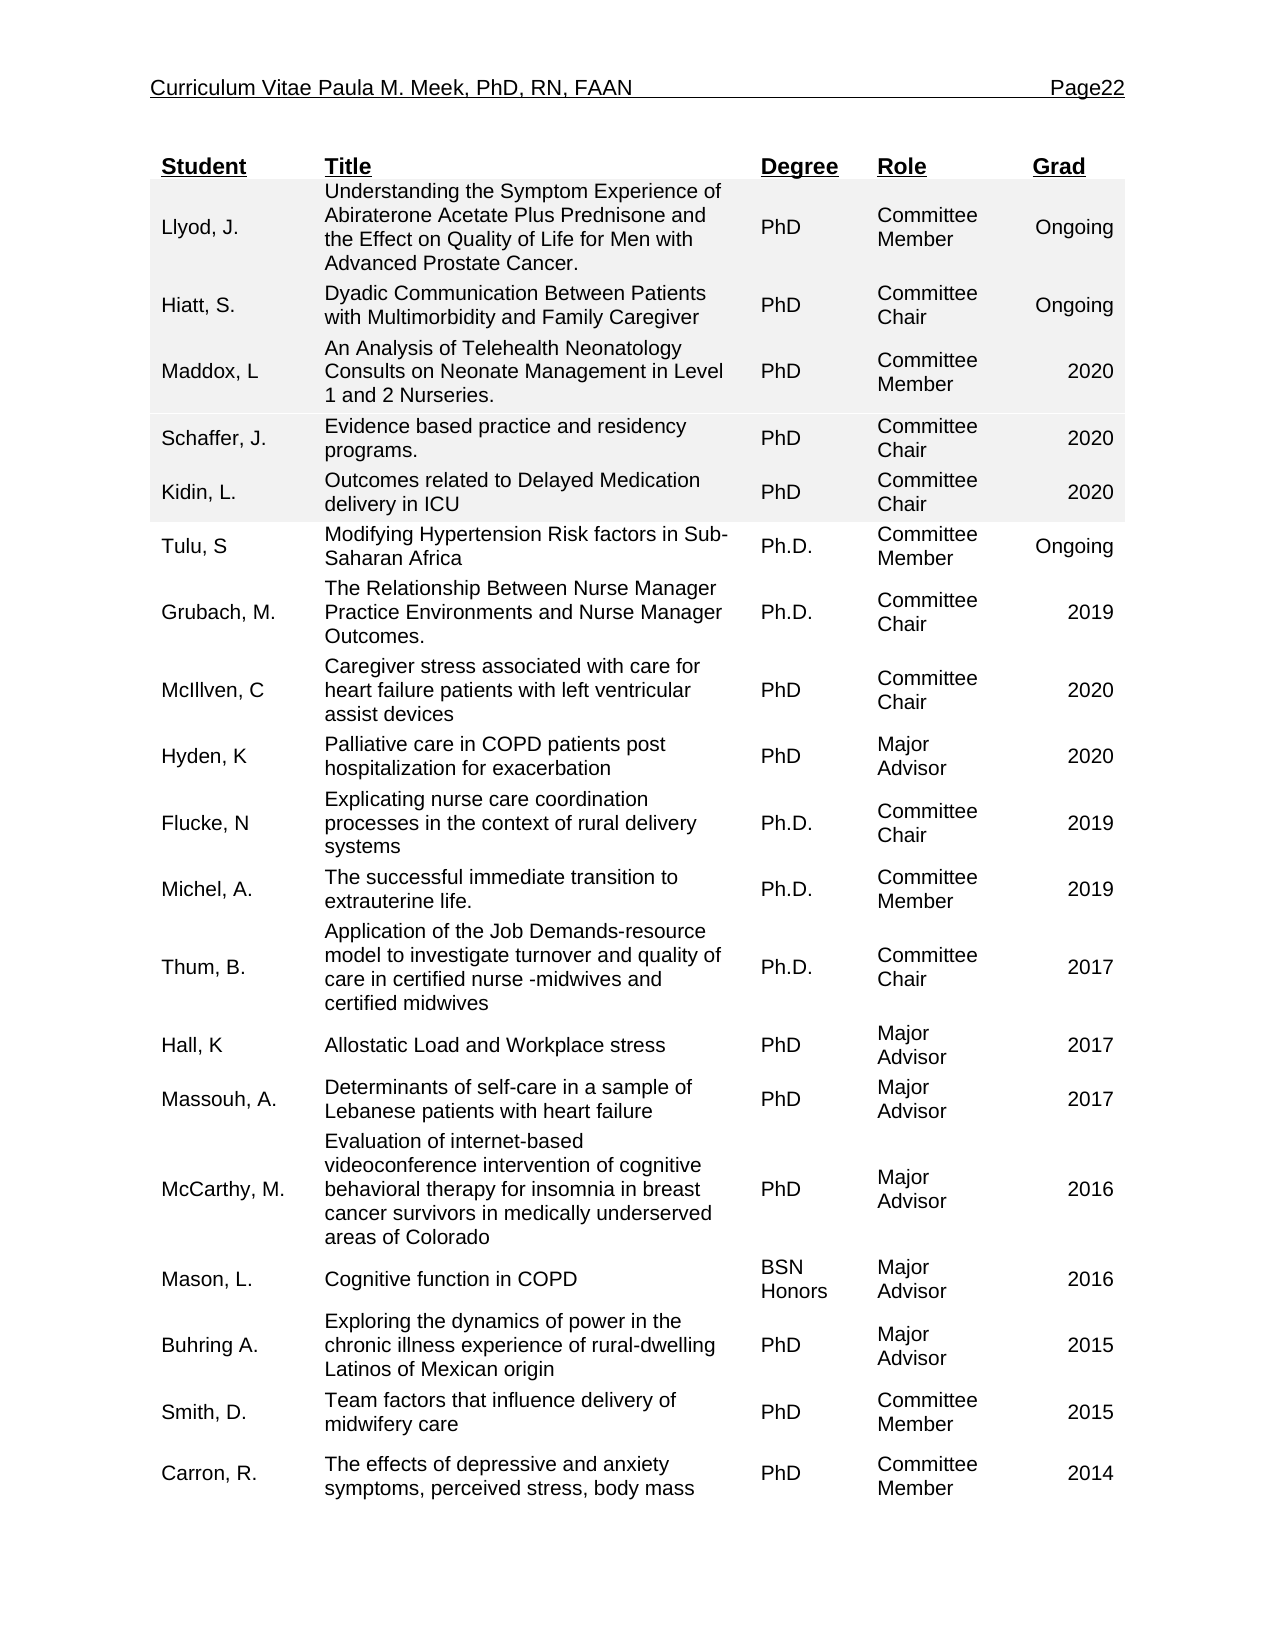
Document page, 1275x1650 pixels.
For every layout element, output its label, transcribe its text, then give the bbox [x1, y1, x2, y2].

table_cell 2020 [993, 654, 1125, 732]
table_cell Grubach, M. [150, 576, 313, 654]
table_cell PhD [749, 414, 866, 468]
table_cell Committee Chair [866, 786, 993, 864]
table_cell 2017 [993, 1021, 1125, 1075]
table_cell Ph.D. [749, 919, 866, 1021]
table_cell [313, 1442, 749, 1509]
table_cell 2015 [993, 1309, 1125, 1387]
table_cell The successful immediate transition to extrauterine life. [313, 865, 749, 919]
table_cell 2016 [993, 1255, 1125, 1309]
table_cell Major Advisor [866, 1129, 993, 1255]
table_cell Llyod, J. [150, 179, 313, 281]
table_cell Determinants of self-care in a sample of Lebanese patients with heart failure [313, 1075, 749, 1129]
table_cell 2015 [993, 1388, 1125, 1442]
table_cell Ongoing [993, 179, 1125, 281]
table_cell Ph.D. [749, 786, 866, 864]
table_cell Ph.D. [749, 865, 866, 919]
table_cell McIllven, C [150, 654, 313, 732]
table_cell Kidin, L. [150, 468, 313, 522]
table_cell Committee Chair [866, 468, 993, 522]
table_cell 2017 [993, 919, 1125, 1021]
table_cell PhD [749, 281, 866, 335]
table_cell Outcomes related to Delayed Medication delivery in ICU [313, 468, 749, 522]
table_cell Dyadic Communication Between Patients with Multimorbidity and Family Caregiver [313, 281, 749, 335]
table_cell Ph.D. [749, 522, 866, 576]
table_cell 2020 [993, 335, 1125, 413]
table_cell BSN Honors [749, 1255, 866, 1309]
table_cell Cognitive function in COPD [313, 1255, 749, 1309]
table_cell Committee Member [866, 522, 993, 576]
table_cell PhD [749, 732, 866, 786]
table_cell Committee Chair [866, 576, 993, 654]
table_cell Committee Chair [866, 919, 993, 1021]
table_header Degree [749, 150, 866, 179]
table_cell Ongoing [993, 281, 1125, 335]
table_cell Committee Chair [866, 281, 993, 335]
table_cell Committee Chair [866, 414, 993, 468]
table_cell Buhring A. [150, 1309, 313, 1387]
table_cell PhD [749, 1129, 866, 1255]
table_cell Committee Member [866, 179, 993, 281]
table_cell Thum, B. [150, 919, 313, 1021]
table_cell PhD [749, 468, 866, 522]
table_cell 2014 [993, 1442, 1125, 1509]
table_header Role [866, 150, 993, 179]
table_cell Maddox, L [150, 335, 313, 413]
table_header Student [150, 150, 313, 179]
table_header Title [313, 150, 749, 179]
table_cell PhD [749, 335, 866, 413]
table_cell Major Advisor [866, 1255, 993, 1309]
table_cell 2019 [993, 865, 1125, 919]
table_cell Major Advisor [866, 1021, 993, 1075]
table_cell PhD [749, 1388, 866, 1442]
table_cell The Relationship Between Nurse Manager Practice Environments and Nurse Manager Outcomes. [313, 576, 749, 654]
table_cell Mason, L. [150, 1255, 313, 1309]
table_cell Ph.D. [749, 576, 866, 654]
table_cell Evidence based practice and residency programs. [313, 414, 749, 468]
table_cell Modifying Hypertension Risk factors in Sub-Saharan Africa [313, 522, 749, 576]
table_cell Palliative care in COPD patients post hospitalization for exacerbation [313, 732, 749, 786]
table_cell Smith, D. [150, 1388, 313, 1442]
table_cell Massouh, A. [150, 1075, 313, 1129]
table_cell Caregiver stress associated with care for heart failure patients with left ventricular assist devices [313, 654, 749, 732]
table_header Grad [993, 150, 1125, 179]
table_cell Evaluation of internet-based videoconference intervention of cognitive behavioral therapy for insomnia in breast cancer survivors in medically underserved areas of Colorado [313, 1129, 749, 1255]
table_cell Exploring the dynamics of power in the chronic illness experience of rural-dwelling Latinos of Mexican origin [313, 1309, 749, 1387]
table_cell Tulu, S [150, 522, 313, 576]
table_cell Hall, K [150, 1021, 313, 1075]
table_cell 2016 [993, 1129, 1125, 1255]
table_cell 2017 [993, 1075, 1125, 1129]
table_cell 2020 [993, 732, 1125, 786]
table_cell Flucke, N [150, 786, 313, 864]
table_cell Application of the Job Demands-resource model to investigate turnover and quality of care in certified nurse -midwives and certified midwives [313, 919, 749, 1021]
table_cell Major Advisor [866, 1309, 993, 1387]
table_cell Committee Member [866, 865, 993, 919]
table_cell Major Advisor [866, 1075, 993, 1129]
table_cell Ongoing [993, 522, 1125, 576]
table_cell Carron, R. [150, 1442, 313, 1509]
table_cell Team factors that influence delivery of midwifery care [313, 1388, 749, 1442]
table_cell PhD [749, 1309, 866, 1387]
table_cell McCarthy, M. [150, 1129, 313, 1255]
table_cell Allostatic Load and Workplace stress [313, 1021, 749, 1075]
table_cell Understanding the Symptom Experience of Abiraterone Acetate Plus Prednisone and the Effect on Quality of Life for Men with Advanced Prostate Cancer. [313, 179, 749, 281]
table_cell Committee Member [866, 335, 993, 413]
table_cell 2019 [993, 576, 1125, 654]
table_cell Committee Member [866, 1388, 993, 1442]
table_cell Major Advisor [866, 732, 993, 786]
table_cell Hyden, K [150, 732, 313, 786]
table_cell Michel, A. [150, 865, 313, 919]
table_cell Explicating nurse care coordination processes in the context of rural delivery systems [313, 786, 749, 864]
table_cell Schaffer, J. [150, 414, 313, 468]
table_cell PhD [749, 1021, 866, 1075]
table_cell Committee Member [866, 1442, 993, 1509]
table_cell 2020 [993, 414, 1125, 468]
table_cell Hiatt, S. [150, 281, 313, 335]
table_cell PhD [749, 1075, 866, 1129]
table_cell 2020 [993, 468, 1125, 522]
table_cell PhD [749, 179, 866, 281]
table_cell 2019 [993, 786, 1125, 864]
table_cell PhD [749, 654, 866, 732]
table_cell An Analysis of Telehealth Neonatology Consults on Neonate Management in Level 1 and 2 Nurseries. [313, 335, 749, 413]
table_cell PhD [749, 1442, 866, 1509]
table_cell Committee Chair [866, 654, 993, 732]
